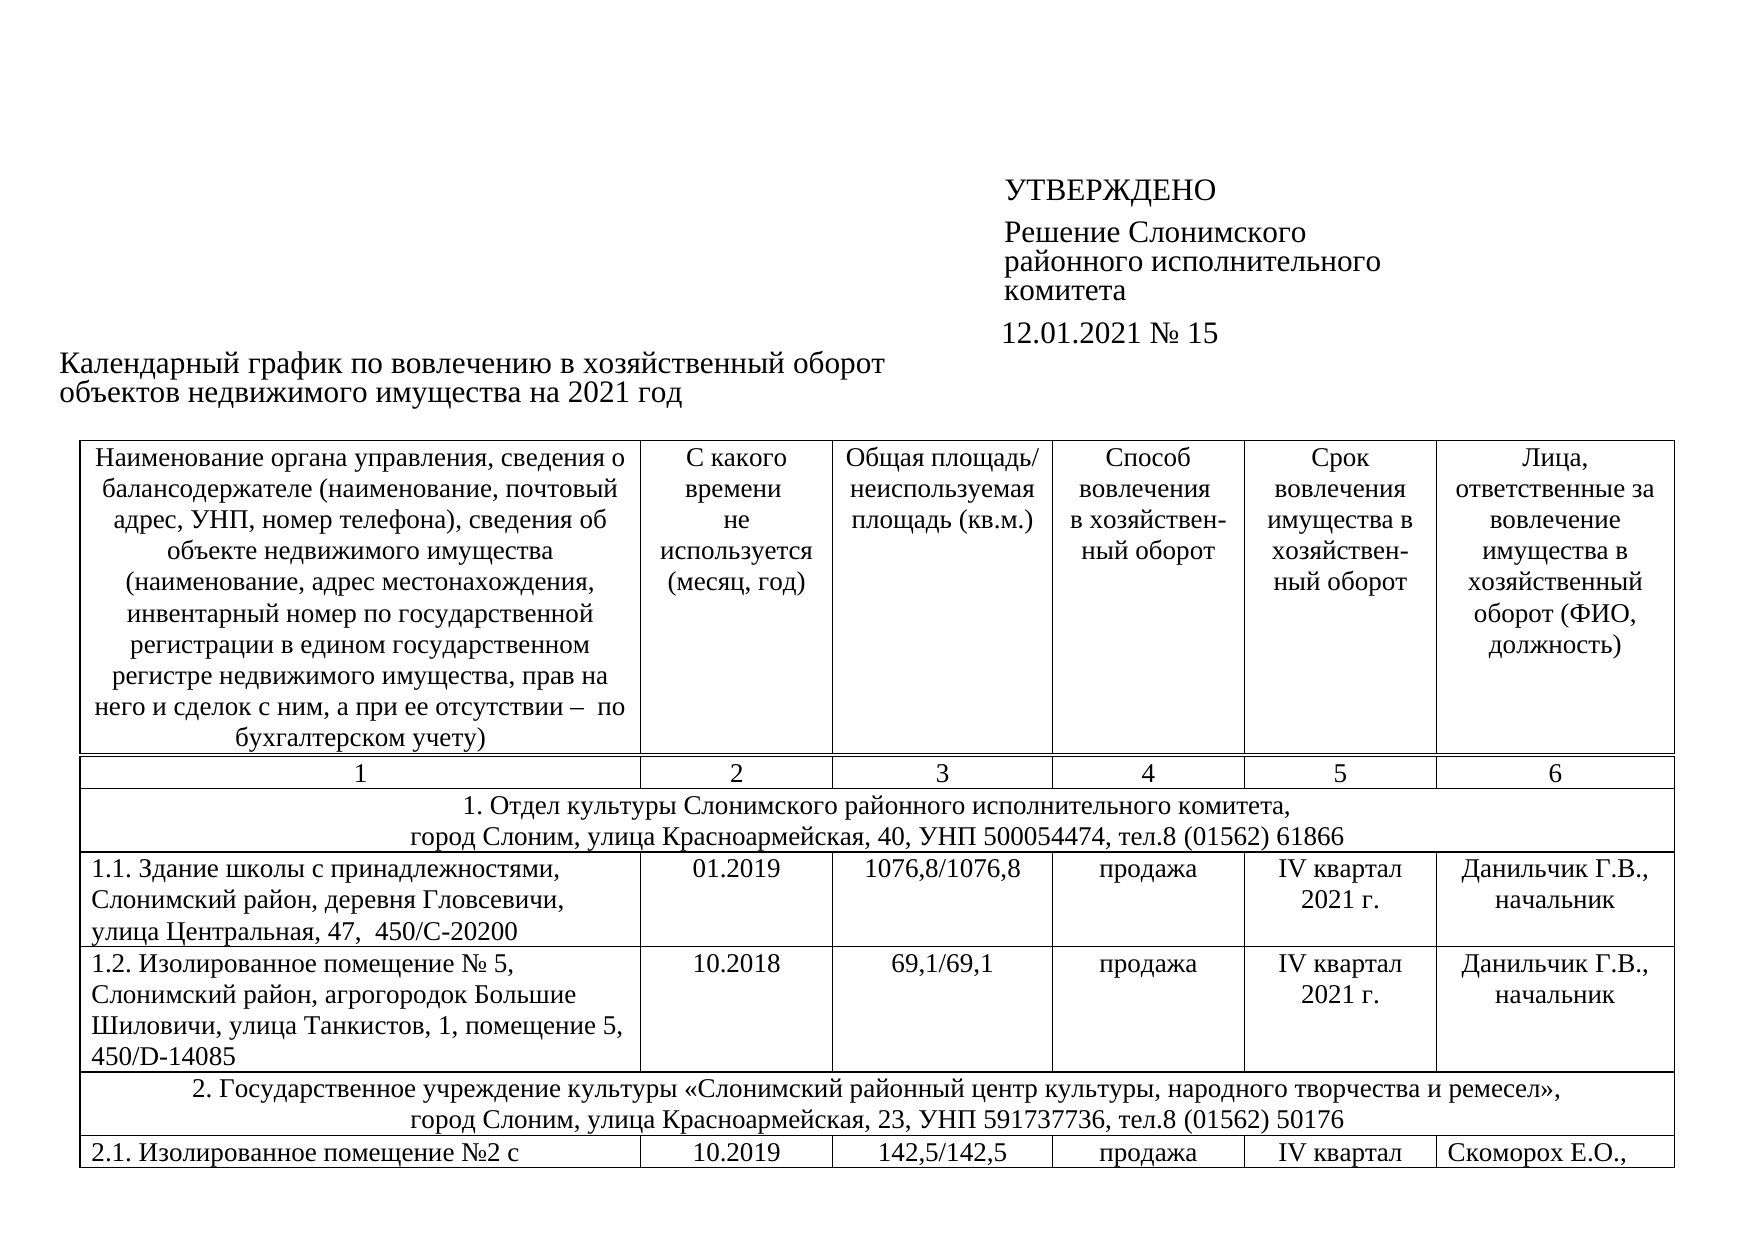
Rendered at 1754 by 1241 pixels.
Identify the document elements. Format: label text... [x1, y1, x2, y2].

table_cell 1.1. Здание школы с принадлежностями, Слонимский район, деревня Гловсевичи, улица Центральная, 47, 450/С-20200 [81, 853, 640, 946]
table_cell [81, 1136, 640, 1167]
table_header Наименование органа управления, сведения о балансодержателе (наименование, почтовый адрес, УНП, номер телефона), сведения об объекте недвижимого имущества (наименование, адрес местонахождения, инвентарный номер по государственной регистрации в едином государственном регистре недвижимого имущества, прав на него и сделок с ним, а при ее отсутствии – по бухгалтерском учету) [81, 441, 640, 752]
table_header Лица, ответственные за вовлечение имущества в хозяйственный оборот (ФИО, должность) [1437, 441, 1674, 752]
table_header Способ вовлечения в хозяйственный оборот [1053, 441, 1244, 752]
table_cell Данильчик Г.В., начальник [1437, 947, 1674, 1071]
table_cell Скоморох Е.О., директор [1437, 1136, 1674, 1167]
table_cell 10.2018 [641, 947, 832, 1071]
text комитета [1004, 277, 1695, 306]
table_cell Данильчик Г.В., начальник [1437, 853, 1674, 946]
text Решение Слонимского [1004, 219, 1695, 248]
table_cell продажа [1053, 853, 1244, 946]
table_cell 142,5/142,5 [833, 1136, 1052, 1167]
text 12.01.2021 № 15 [884, 319, 1689, 350]
table_cell 01.2019 [641, 853, 832, 946]
table_cell 1076,8/1076,8 [833, 853, 1052, 946]
table_header Общая площадь/ неиспользуемая площадь (кв.м.) [833, 441, 1052, 752]
table_header Срок вовлечения имущества в хозяйственный оборот [1245, 441, 1436, 752]
table_cell 1. Отдел культуры Слонимского районного исполнительного комитета, город Слоним, улица Красноармейская, 40, УНП 500054474, тел.8 (01562) 61866 [81, 789, 1674, 851]
table_header 3 [833, 757, 1052, 788]
table_cell IV квартал 2021 г. [1245, 947, 1436, 1071]
table_cell 10.2019 [641, 1136, 832, 1167]
table_header 1 [81, 757, 640, 788]
table_header 5 [1245, 757, 1436, 788]
text Календарный график по вовлечению в хозяйственный оборот объектов недвижимого имущества на 2021 год [59, 350, 886, 408]
table_cell 1.2. Изолированное помещение № 5, Слонимский район, агрогородок Большие Шиловичи, улица Танкистов, 1, помещение 5, 450/D-14085 [81, 947, 640, 1071]
table_header 4 [1053, 757, 1244, 788]
table_cell IV квартал 2021 г. [1245, 853, 1436, 946]
text УТВЕРЖДЕНО [1004, 177, 1695, 206]
table_cell 2. Государственное учреждение культуры «Слонимский районный центр культуры, народного творчества и ремесел», город Слоним, улица Красноармейская, 23, УНП 591737736, тел.8 (01562) 50176 [81, 1073, 1674, 1135]
table_cell продажа [1053, 947, 1244, 1071]
table_header 2 [641, 757, 832, 788]
table_header С какого времени не используется (месяц, год) [641, 441, 832, 752]
table_cell продажа [1053, 1136, 1244, 1167]
table_cell IV квартал 2021 г. [1245, 1136, 1436, 1167]
table_header 6 [1437, 757, 1674, 788]
text районного исполнительного [1004, 248, 1695, 277]
table_cell 69,1/69,1 [833, 947, 1052, 1071]
